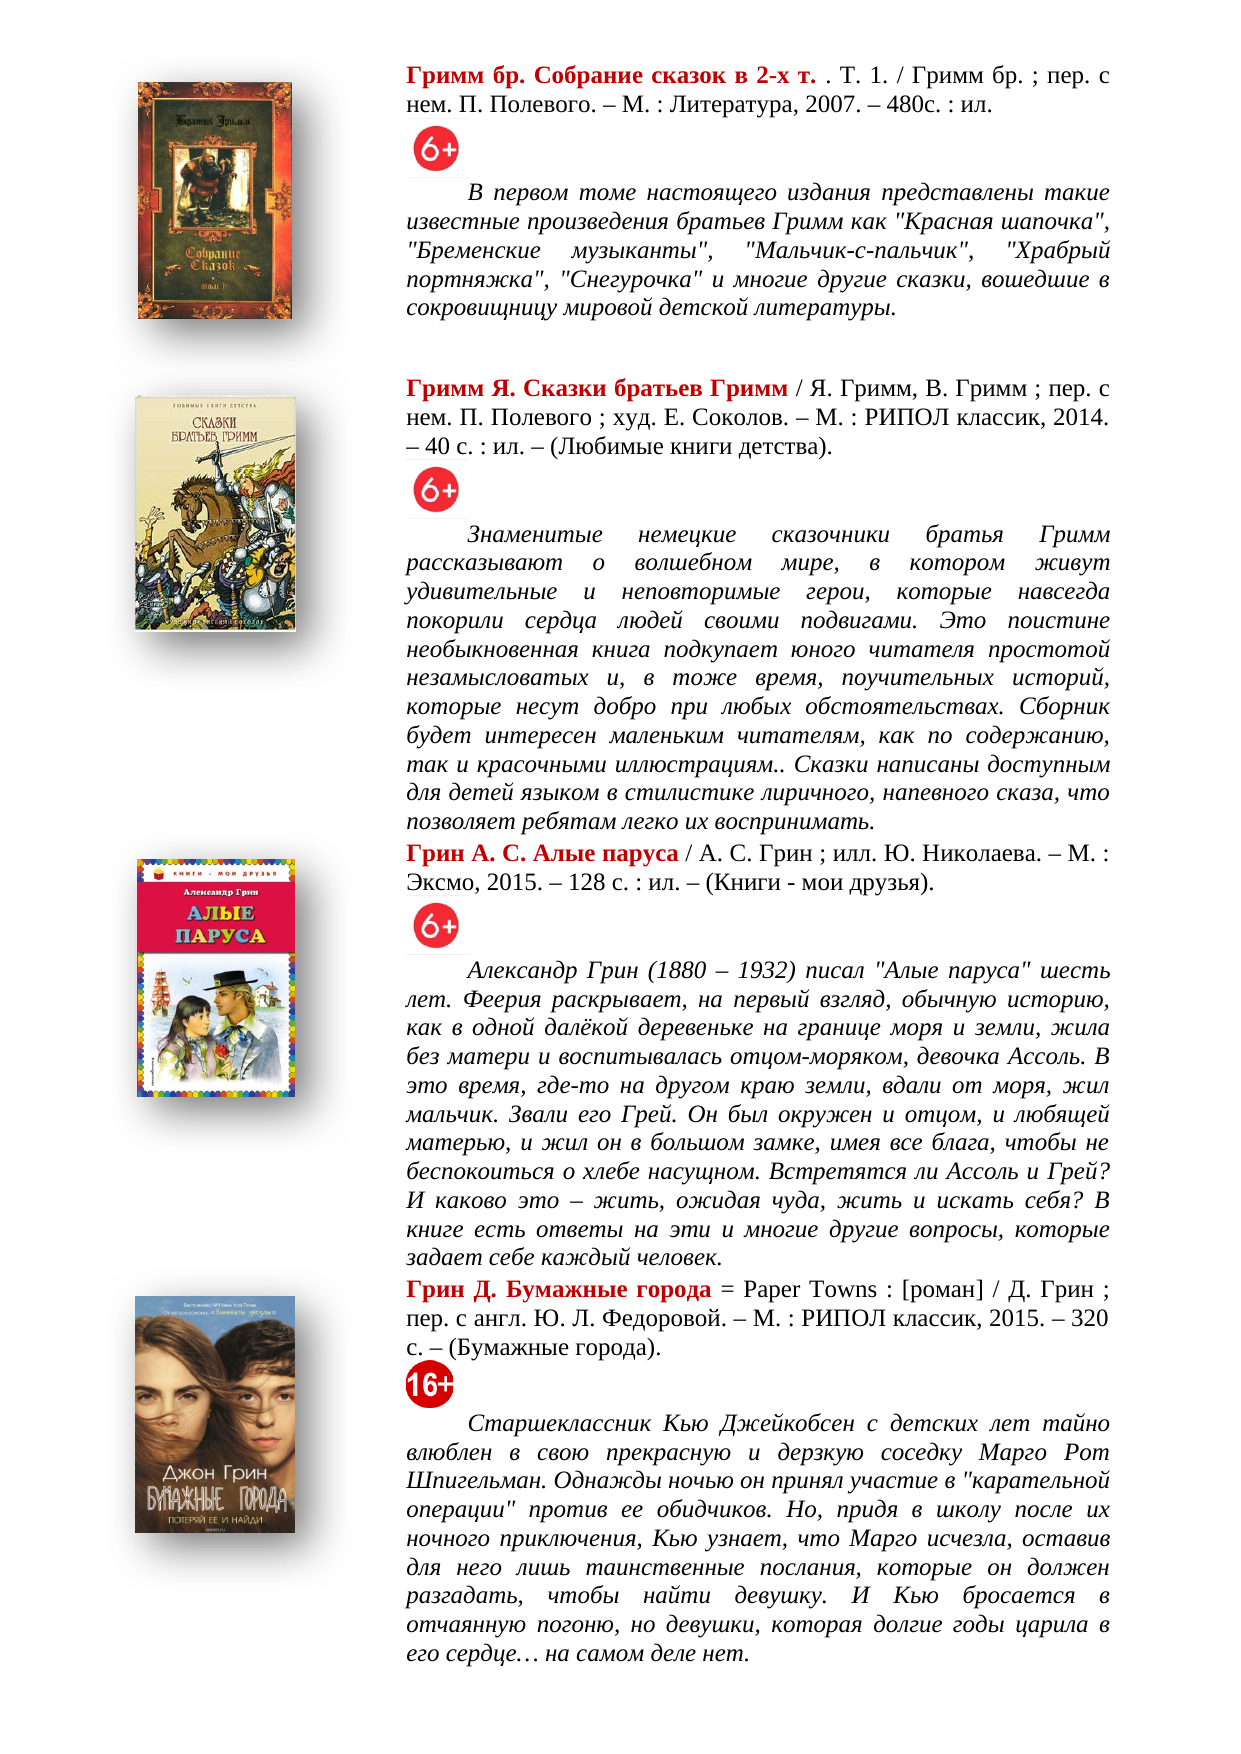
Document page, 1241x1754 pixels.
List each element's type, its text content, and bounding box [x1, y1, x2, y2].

picture [138, 82, 292, 319]
table_cell Грин А. С. Алые паруса / А. С. Грин ; илл. Ю. Николаева. – М. : Эксмо, 2015. – 128 с. : ил. – (Книги - мои друзья). Александр Грин (1880 – 1932) писал "Алые паруса" шесть лет. Феерия раскрывает, на первый взгляд, обычную историю, как в одной далёкой деревеньке на границе моря и земли, жила без матери и воспитывалась отцом-моряком, девочка Ассоль. В это время, где-то на другом краю земли, вдали от моря, жил мальчик. Звали его Грей. Он был окружен и отцом, и любящей матерью, и жил он в большом замке, имея все блага, чтобы не беспокоиться о хлебе насущном. Встретятся ли Ассоль и Грей? И каково это – жить, ожидая чуда, жить и искать себя? В книге есть ответы на эти и многие другие вопросы, которые задает себе каждый человек. [404, 837, 1112, 1273]
picture [135, 1296, 295, 1533]
table_cell [58, 837, 404, 1273]
table_cell Грин Д. Бумажные города = Paper Towns : [роман] / Д. Грин ; пер. с англ. Ю. Л. Федоровой. – М. : РИПОЛ классик, 2015. – 320 с. – (Бумажные города). Старшеклассник Кью Джейкобсен с детских лет тайно влюблен в свою прекрасную и дерзкую соседку Марго Рот Шпигельман. Однажды ночью он принял участие в "карательной операции" против ее обидчиков. Но, придя в школу после их ночного приключения, Кью узнает, что Марго исчезла, оставив для него лишь таинственные послания, которые он должен разгадать, чтобы найти девушку. И Кью бросается в отчаянную погоню, но девушки, которая долгие годы царила в его сердце… на самом деле нет. [404, 1273, 1112, 1668]
picture [406, 895, 469, 955]
picture [406, 118, 469, 178]
table_cell [58, 1273, 404, 1668]
table_cell [58, 59, 404, 372]
picture [406, 459, 469, 519]
picture [135, 395, 296, 632]
table_cell Гримм Я. Сказки братьев Гримм / Я. Гримм, В. Гримм ; пер. с нем. П. Полевого ; худ. Е. Соколов. – М. : РИПОЛ классик, 2014. – 40 с. : ил. – (Любимые книги детства). Знаменитые немецкие сказочники братья Гримм рассказывают о волшебном мире, в котором живут удивительные и неповторимые герои, которые навсегда покорили сердца людей своими подвигами. Это поистине необыкновенная книга подкупает юного читателя простотой незамысловатых и, в тоже время, поучительных историй, которые несут добро при любых обстоятельствах. Сборник будет интересен маленьким читателям, как по содержанию, так и красочными иллюстрациям.. Сказки написаны доступным для детей языком в стилистике лиричного, напевного сказа, что позволяет ребятам легко их воспринимать. [404, 372, 1112, 837]
picture [406, 1360, 453, 1408]
table_cell [58, 372, 404, 837]
table_cell Гримм бр. Собрание сказок в 2-х т. . Т. 1. / Гримм бр. ; пер. с нем. П. Полевого. – М. : Литература, 2007. – 480с. : ил. В первом томе настоящего издания представлены такие известные произведения братьев Гримм как "Красная шапочка", "Бременские музыканты", "Мальчик-с-пальчик", "Храбрый портняжка", "Снегурочка" и многие другие сказки, вошедшие в сокровищницу мировой детской литературы. [404, 59, 1112, 372]
picture [137, 859, 295, 1097]
